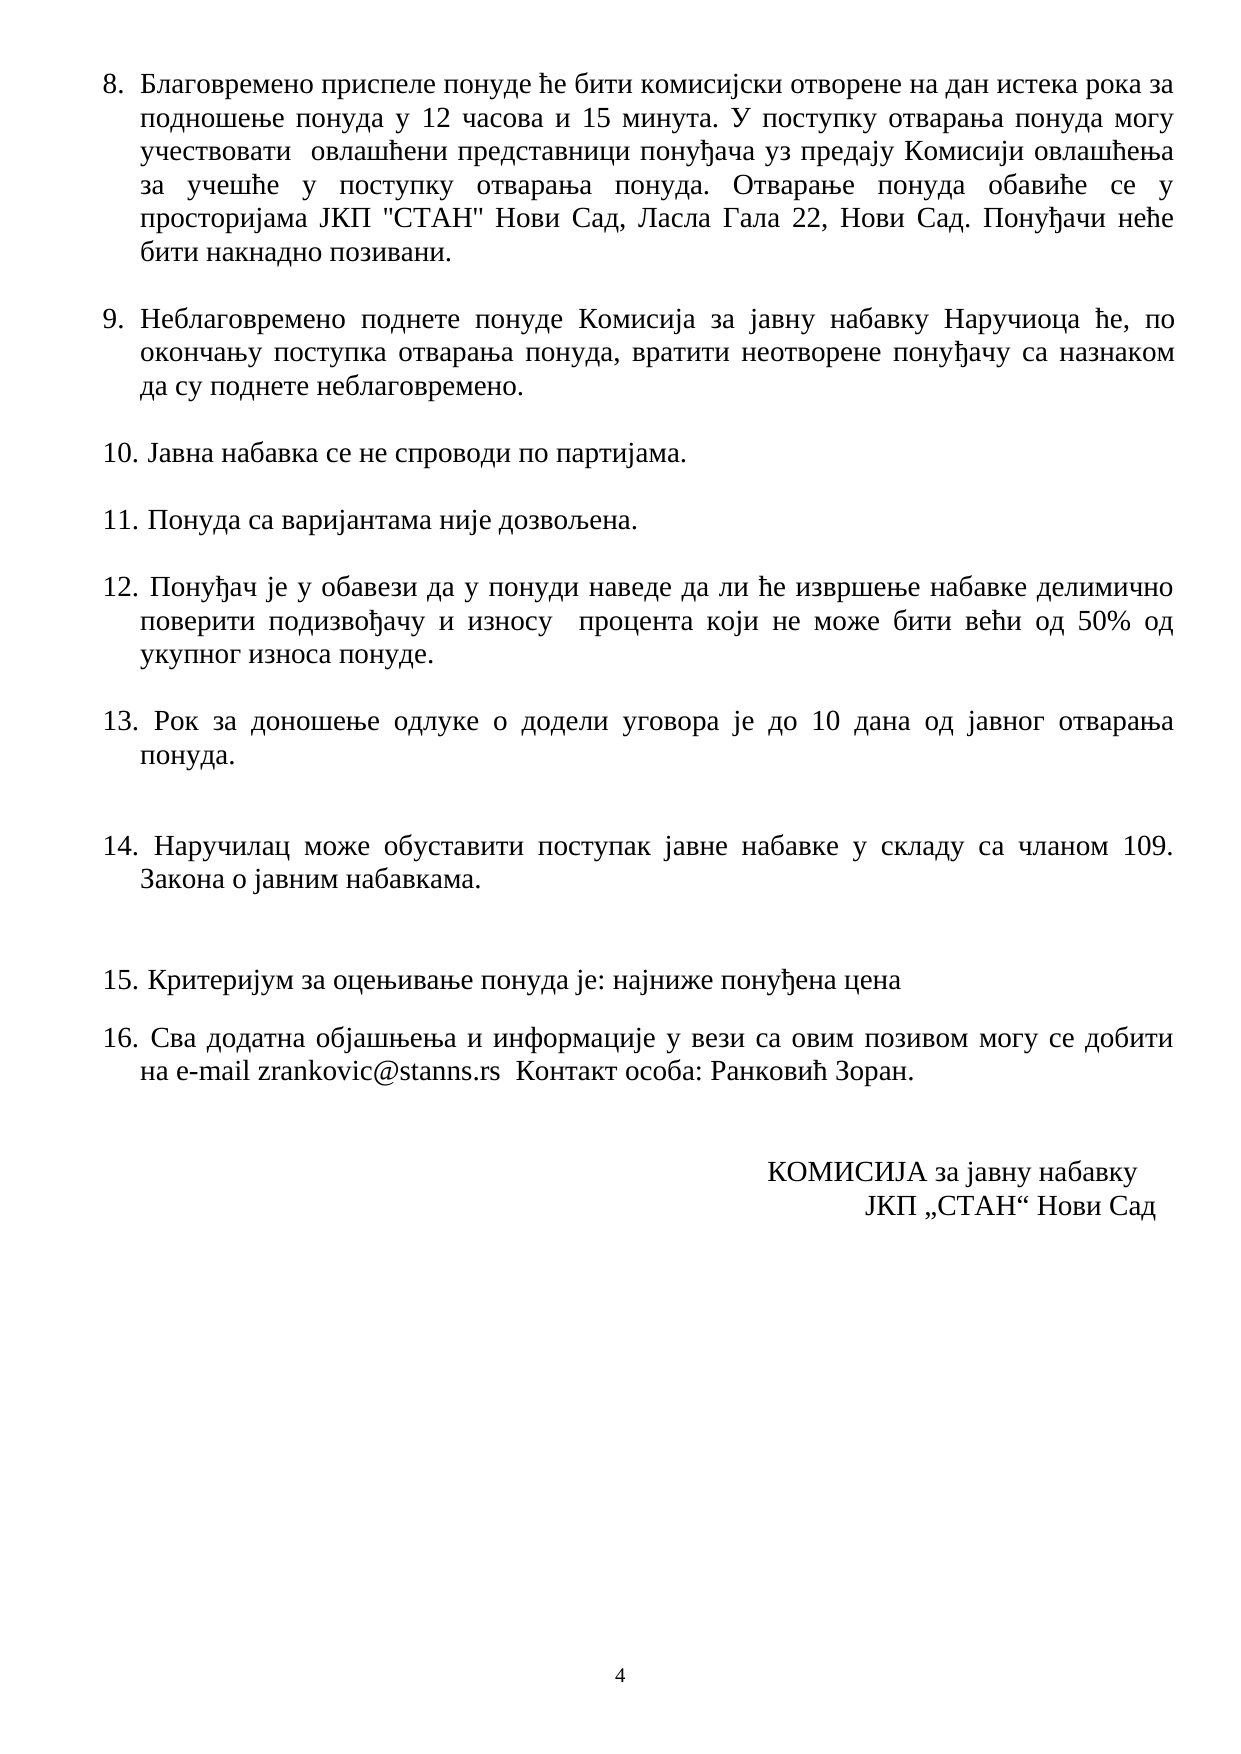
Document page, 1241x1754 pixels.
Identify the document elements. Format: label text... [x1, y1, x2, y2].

list Неблаговремено поднете понуде Комисија за јавну набавку Наручиоца ће, по окончању поступка отварања понуда, вратити неотворене понуђачу са назнаком да су поднете неблаговремено. [102, 301, 1175, 402]
list Понуђач је у обавези да у понуди наведе да ли ће извршење набавке делимично поверити подизвођачу и износу процента који не може бити већи од 50% од укупног износа понуде. [102, 569, 1175, 670]
list Благовремено приспеле понуде ће бити комисијски отворене на дан истека рока за подношење понуда у 12 часова и 15 минута. У поступку отварања понуда могу учествовати овлашћени представници понуђача уз предају Комисији овлашћења за учешће у поступку отварања понуда. Отварање понуда обавиће се у просторијама ЈКП ''СТАН'' Нови Сад, Ласла Гала 22, Нови Сад. Понуђачи неће бити накнадно позивани. [102, 66, 1175, 267]
text ЈКП „СТАН“ Нови Сад [65, 1188, 1175, 1221]
list Сва додатна објашњења и информације у вези са овим позивом могу се добити на е-mail zrankovic@stanns.rs Контакт особа: Ранковић Зоран. [102, 1020, 1175, 1087]
list Понуда са варијантама није дозвољена. [102, 502, 1175, 536]
list Јавна набавка се не спроводи по партијама. [102, 435, 1175, 469]
list Наручилац може обуставити поступак јавне набавке у складу са чланом 109. Закона о јавним набавкама. [102, 828, 1175, 895]
list Рок за доношење одлуке о додели уговора је до 10 дана од јавног отварања понуда. [102, 703, 1175, 771]
text КОМИСИЈА за јавну набавку [65, 1154, 1175, 1188]
list Критеријум за оцењивање понуда је: најниже понуђена цена [102, 962, 1175, 996]
